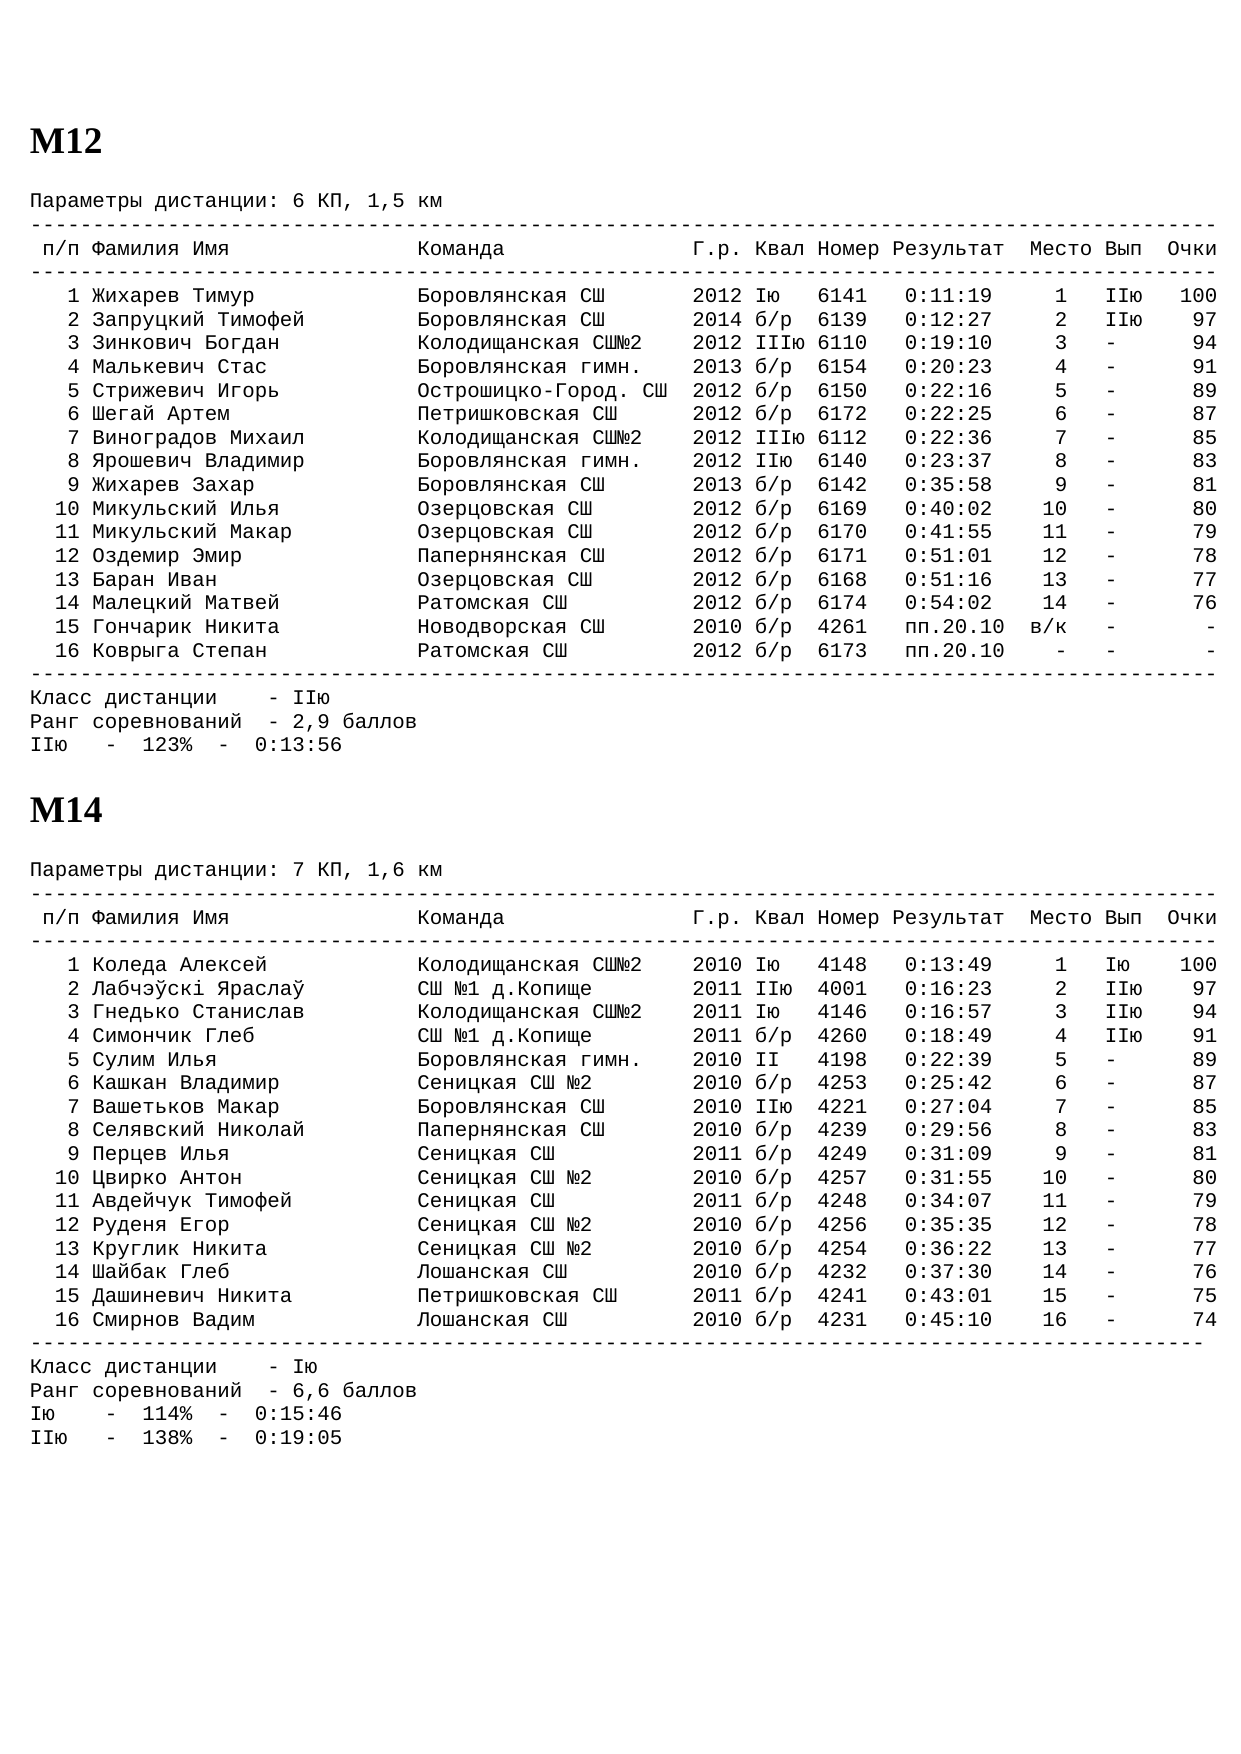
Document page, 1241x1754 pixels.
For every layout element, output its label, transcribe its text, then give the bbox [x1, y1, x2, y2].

text 11 Микульский Макар Озерцовская СШ 2012 б/р 6170 0:41:55 11 - 79 [29, 521, 1226, 545]
text 7 Виноградов Михаил Колодищанская СШ№2 2012 IIIю 6112 0:22:36 7 - 85 [29, 427, 1226, 451]
text 13 Круглик Никита Сеницкая СШ №2 2010 б/р 4254 0:36:22 13 - 77 [29, 1238, 1226, 1261]
text ---------------------------------------------------------------------------------------------- [29, 1332, 1226, 1356]
text 11 Авдейчук Тимофей Сеницкая СШ 2011 б/р 4248 0:34:07 11 - 79 [29, 1190, 1226, 1214]
text Ранг соревнований - 2,9 баллов [29, 711, 1226, 734]
text 14 Малецкий Матвей Ратомская СШ 2012 б/р 6174 0:54:02 14 - 76 [29, 592, 1226, 616]
text ----------------------------------------------------------------------------------------------- [29, 261, 1226, 285]
text 10 Цвирко Антон Сеницкая СШ №2 2010 б/р 4257 0:31:55 10 - 80 [29, 1167, 1226, 1190]
text 5 Стрижевич Игорь Острошицко-Город. СШ 2012 б/р 6150 0:22:16 5 - 89 [29, 379, 1226, 403]
text ----------------------------------------------------------------------------------------------- [29, 883, 1226, 907]
text 9 Перцев Илья Сеницкая СШ 2011 б/р 4249 0:31:09 9 - 81 [29, 1143, 1226, 1167]
text 2 Запруцкий Тимофей Боровлянская СШ 2014 б/р 6139 0:12:27 2 IIю 97 [29, 309, 1226, 332]
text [29, 214, 1226, 238]
text Iю - 114% - 0:15:46 [29, 1403, 1226, 1427]
text 16 Смирнов Вадим Лошанская СШ 2010 б/р 4231 0:45:10 16 - 74 [29, 1309, 1226, 1332]
text 12 Руденя Егор Сеницкая СШ №2 2010 б/р 4256 0:35:35 12 - 78 [29, 1214, 1226, 1238]
text ----------------------------------------------------------------------------------------------- [29, 930, 1226, 954]
text 3 Гнедько Станислав Колодищанская СШ№2 2011 Iю 4146 0:16:57 3 IIю 94 [29, 1001, 1226, 1025]
text п/п Фамилия Имя Команда Г.р. Квал Номер Результат Место Вып Oчки [29, 907, 1226, 930]
text 16 Коврыга Степан Ратомская СШ 2012 б/р 6173 пп.20.10 - - - [29, 640, 1226, 663]
text 2 Лабчэўскі Яраслаў СШ №1 д.Копище 2011 IIю 4001 0:16:23 2 IIю 97 [29, 978, 1226, 1001]
text Параметры дистанции: 7 КП, 1,6 км [29, 859, 1226, 883]
text М14 [29, 787, 1226, 830]
text Класс дистанции - Iю [29, 1356, 1226, 1379]
text 4 Малькевич Стас Боровлянская гимн. 2013 б/р 6154 0:20:23 4 - 91 [29, 356, 1226, 379]
text ----------------------------------------------------------------------------------------------- [29, 663, 1226, 687]
text Параметры дистанции: 6 КП, 1,5 км [29, 190, 1226, 214]
text Ранг соревнований - 6,6 баллов [29, 1379, 1226, 1403]
text IIю - 138% - 0:19:05 [29, 1427, 1226, 1451]
text IIю - 123% - 0:13:56 [29, 734, 1226, 758]
text 8 Ярошевич Владимир Боровлянская гимн. 2012 IIю 6140 0:23:37 8 - 83 [29, 451, 1226, 474]
text 15 Дашиневич Никита Петришковская СШ 2011 б/р 4241 0:43:01 15 - 75 [29, 1285, 1226, 1309]
text 12 Оздемир Эмир Папернянская СШ 2012 б/р 6171 0:51:01 12 - 78 [29, 545, 1226, 569]
text 4 Симончик Глеб СШ №1 д.Копище 2011 б/р 4260 0:18:49 4 IIю 91 [29, 1025, 1226, 1048]
text 6 Шегай Артем Петришковская СШ 2012 б/р 6172 0:22:25 6 - 87 [29, 403, 1226, 427]
text 8 Селявский Николай Папернянская СШ 2010 б/р 4239 0:29:56 8 - 83 [29, 1119, 1226, 1143]
text 13 Баран Иван Озерцовская СШ 2012 б/р 6168 0:51:16 13 - 77 [29, 569, 1226, 592]
text 1 Коледа Алексей Колодищанская СШ№2 2010 Iю 4148 0:13:49 1 Iю 100 [29, 954, 1226, 978]
text 14 Шайбак Глеб Лошанская СШ 2010 б/р 4232 0:37:30 14 - 76 [29, 1261, 1226, 1285]
text 9 Жихарев Захар Боровлянская СШ 2013 б/р 6142 0:35:58 9 - 81 [29, 474, 1226, 498]
text 15 Гончарик Никита Новодворская СШ 2010 б/р 4261 пп.20.10 в/к - - [29, 616, 1226, 640]
text 3 Зинкович Богдан Колодищанская СШ№2 2012 IIIю 6110 0:19:10 3 - 94 [29, 332, 1226, 356]
text 1 Жихарев Тимур Боровлянская СШ 2012 Iю 6141 0:11:19 1 IIю 100 [29, 285, 1226, 309]
text п/п Фамилия Имя Команда Г.р. Квал Номер Результат Место Вып Oчки [29, 238, 1226, 261]
text 10 Микульский Илья Озерцовская СШ 2012 б/р 6169 0:40:02 10 - 80 [29, 498, 1226, 521]
text 5 Сулим Илья Боровлянская гимн. 2010 II 4198 0:22:39 5 - 89 [29, 1048, 1226, 1072]
text Класс дистанции - IIю [29, 687, 1226, 711]
text 7 Вашетьков Макар Боровлянская СШ 2010 IIю 4221 0:27:04 7 - 85 [29, 1096, 1226, 1119]
text М12 [29, 118, 1226, 161]
text 6 Кашкан Владимир Сеницкая СШ №2 2010 б/р 4253 0:25:42 6 - 87 [29, 1072, 1226, 1096]
